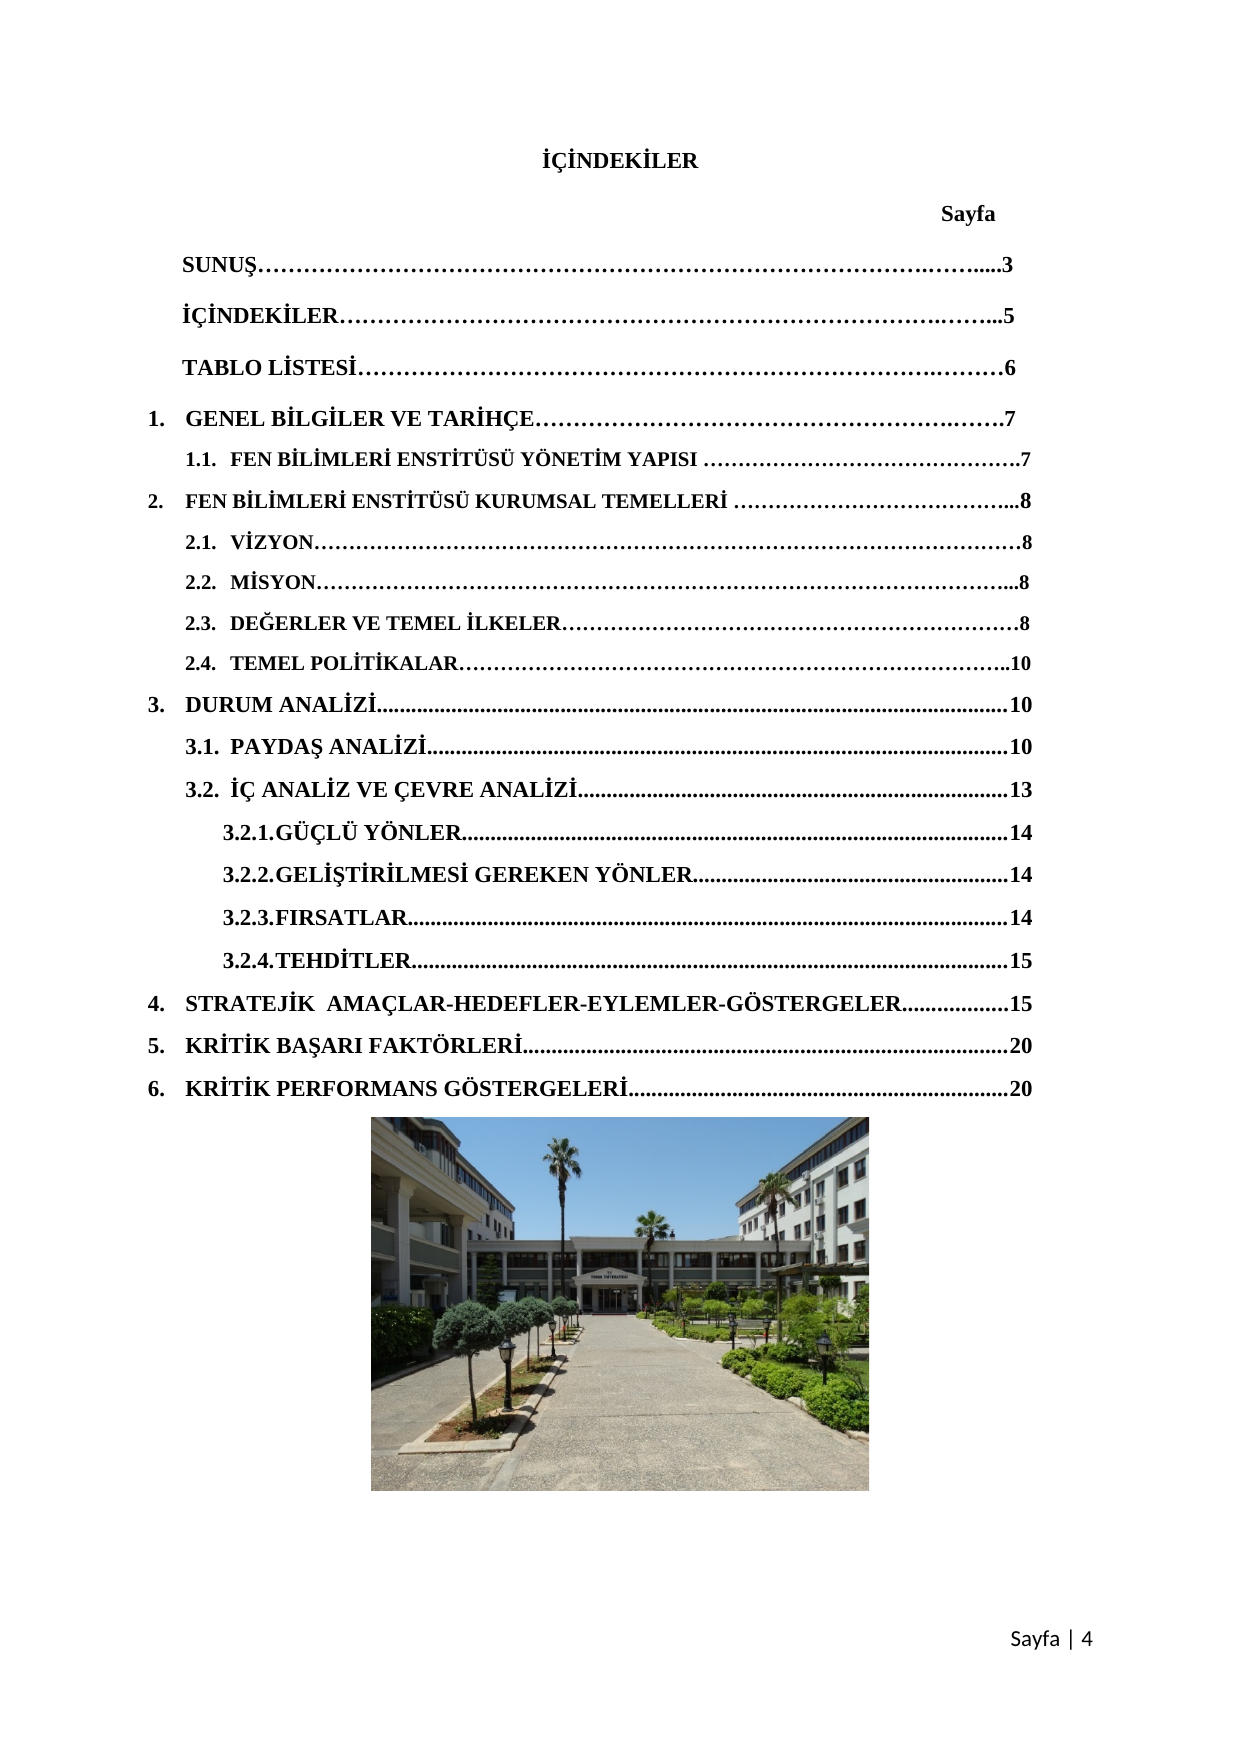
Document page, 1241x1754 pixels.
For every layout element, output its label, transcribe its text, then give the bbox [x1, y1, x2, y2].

list FIRSATLAR 14 [223, 904, 1093, 931]
list DEĞERLER VE TEMEL İLKELER…………………………………………………………8 [185, 610, 1093, 634]
list DURUM ANALİZİ 10 [148, 691, 1093, 717]
list GELİŞTİRİLMESİ GEREKEN YÖNLER 14 [223, 861, 1093, 888]
list VİZYON…………………………………………………………………………………………8 [185, 530, 1093, 554]
list TEHDİTLER 15 [223, 947, 1093, 973]
list MİSYON………………………………………………………………………………………...8 [185, 570, 1093, 594]
list FEN BİLİMLERİ ENSTİTÜSÜ KURUMSAL TEMELLERİ …………………………………...8 [148, 487, 1093, 514]
picture [371, 1117, 870, 1491]
list FEN BİLİMLERİ ENSTİTÜSÜ YÖNETİM YAPISI ……………………………………….7 [185, 447, 1093, 471]
list PAYDAŞ ANALİZİ 10 [185, 733, 1093, 760]
list GÜÇLÜ YÖNLER 14 [223, 819, 1093, 845]
list GENEL BİLGİLER VE TARİHÇE……………………………………………….…….7 [148, 405, 1093, 431]
text TABLO LİSTESİ………………………………………………………………….………6 [148, 354, 1093, 380]
text Sayfa [148, 199, 1093, 226]
list KRİTİK BAŞARI FAKTÖRLERİ 20 [148, 1032, 1093, 1059]
list KRİTİK PERFORMANS GÖSTERGELERİ 20 [148, 1075, 1093, 1101]
list İÇ ANALİZ VE ÇEVRE ANALİZİ 13 [185, 776, 1093, 802]
text İÇİNDEKİLER [148, 148, 1093, 174]
list STRATEJİK AMAÇLAR-HEDEFLER-EYLEMLER-GÖSTERGELER 15 [148, 989, 1093, 1016]
text SUNUŞ…………………………………………………………………………….…….....3 [148, 252, 1093, 278]
list TEMEL POLİTİKALAR……………………………………………………………………..10 [185, 651, 1093, 674]
text İÇİNDEKİLER…………………………………………………………………….……...5 [148, 303, 1093, 329]
